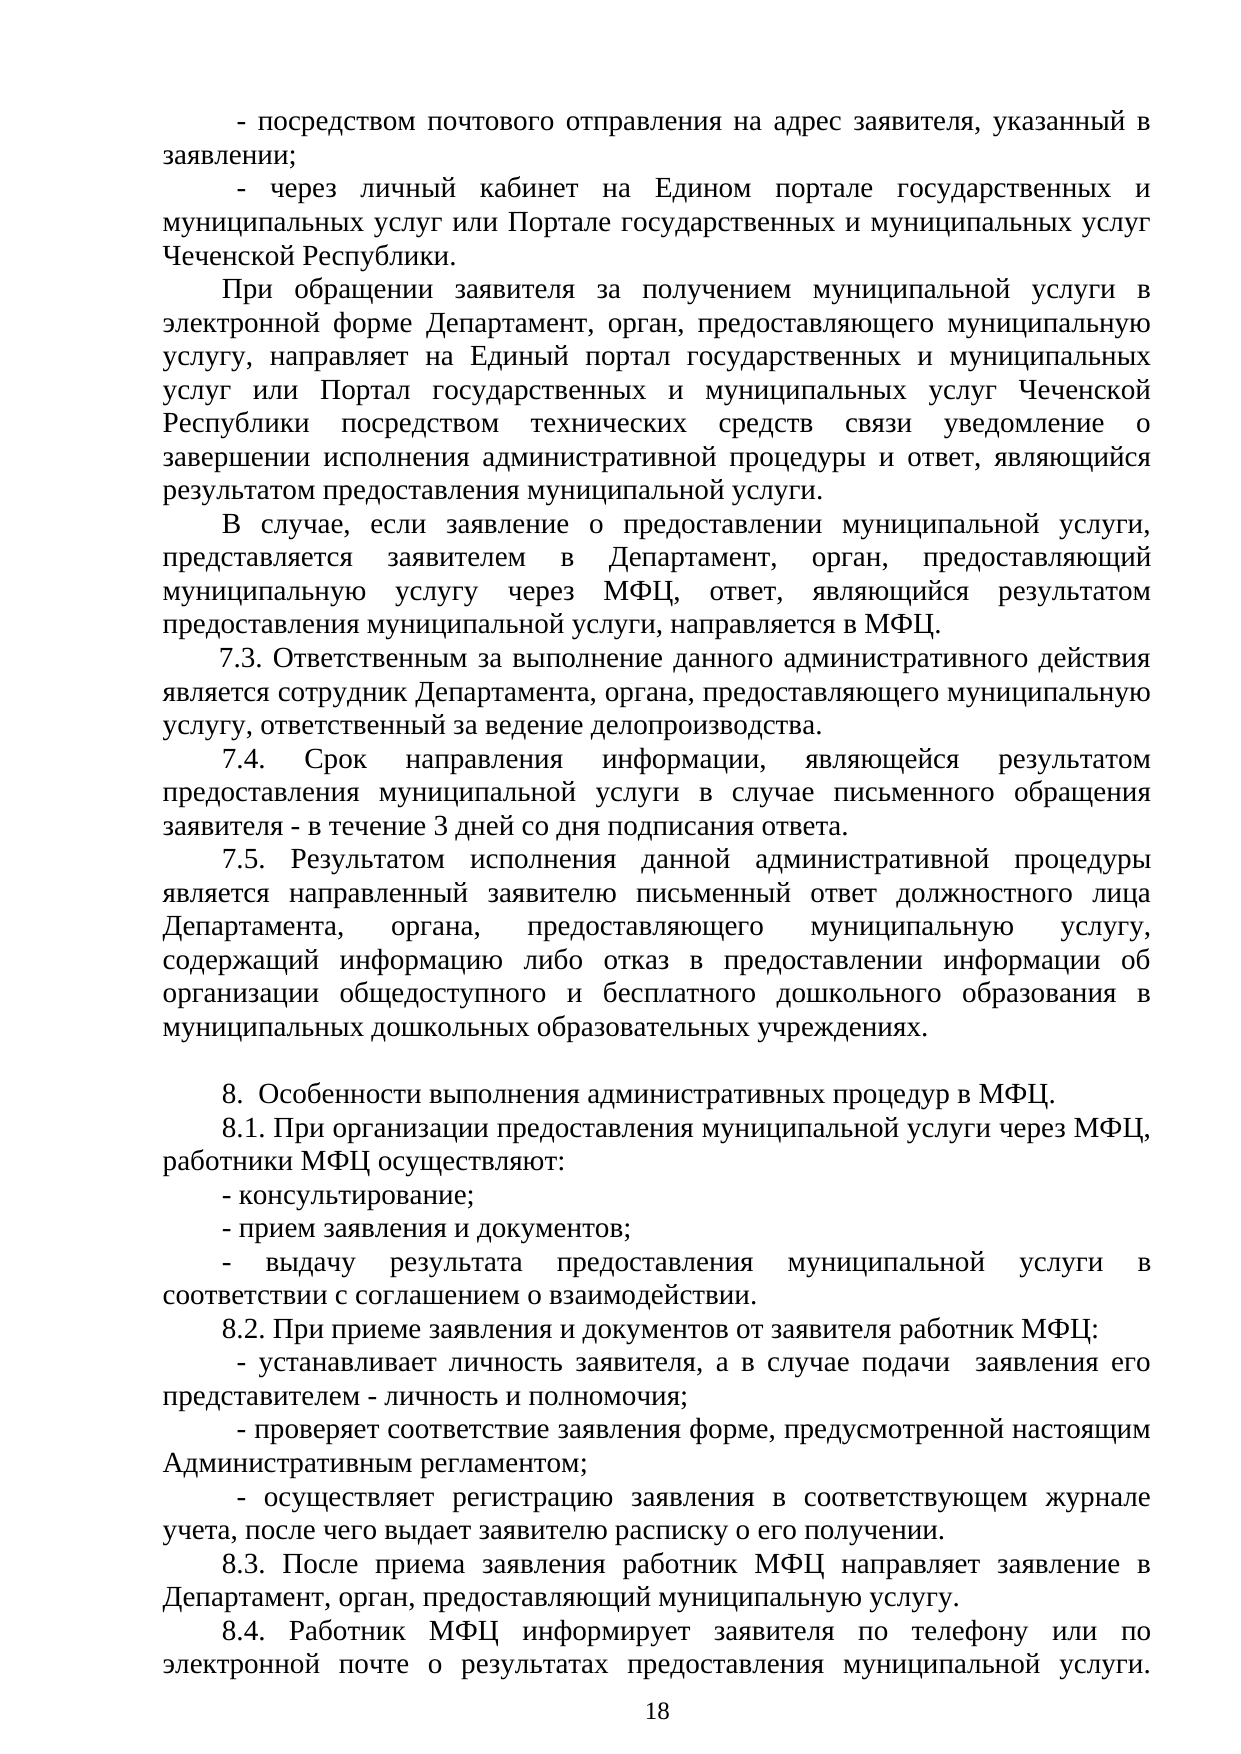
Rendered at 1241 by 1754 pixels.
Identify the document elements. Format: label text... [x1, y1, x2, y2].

text 8.3. После приема заявления работник МФЦ направляет заявление в Департамент, орган, предоставляющий муниципальную услугу. [162, 1546, 1152, 1613]
text - устанавливает личность заявителя, а в случае подачи заявления его представителем - личность и полномочия; [162, 1344, 1152, 1412]
text - через личный кабинет на Едином портале государственных и муниципальных услуг или Портале государственных и муниципальных услуг Чеченской Республики. [162, 171, 1152, 271]
text В случае, если заявление о предоставлении муниципальной услуги, представляется заявителем в Департамент, орган, предоставляющий муниципальную услугу через МФЦ, ответ, являющийся результатом предоставления муниципальной услуги, направляется в МФЦ. [162, 506, 1152, 640]
text При обращении заявителя за получением муниципальной услуги в электронной форме Департамент, орган, предоставляющего муниципальную услугу, направляет на Единый портал государственных и муниципальных услуг или Портал государственных и муниципальных услуг Чеченской Республики посредством технических средств связи уведомление о завершении исполнения административной процедуры и ответ, являющийся результатом предоставления муниципальной услуги. [162, 271, 1152, 506]
text 7.3. Ответственным за выполнение данного административного действия является сотрудник Департамента, органа, предоставляющего муниципальную услугу, ответственный за ведение делопроизводства. [162, 640, 1152, 741]
text - выдачу результата предоставления муниципальной услуги в соответствии с соглашением о взаимодействии. [162, 1244, 1152, 1311]
text 8. Особенности выполнения административных процедур в МФЦ. [148, 1076, 1152, 1110]
text - посредством почтового отправления на адрес заявителя, указанный в заявлении; [162, 103, 1152, 171]
text - осуществляет регистрацию заявления в соответствующем журнале учета, после чего выдает заявителю расписку о его получении. [162, 1479, 1152, 1546]
text 8.1. При организации предоставления муниципальной услуги через МФЦ, работники МФЦ осуществляют: [162, 1110, 1152, 1177]
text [162, 1613, 1152, 1680]
text 8.2. При приеме заявления и документов от заявителя работник МФЦ: [162, 1311, 1152, 1344]
text 7.5. Результатом исполнения данной административной процедуры является направленный заявителю письменный ответ должностного лица Департамента, органа, предоставляющего муниципальную услугу, содержащий информацию либо отказ в предоставлении информации об организации общедоступного и бесплатного дошкольного образования в муниципальных дошкольных образовательных учреждениях. [162, 841, 1152, 1043]
text - проверяет соответствие заявления форме, предусмотренной настоящим Административным регламентом; [162, 1412, 1152, 1479]
text 7.4. Срок направления информации, являющейся результатом предоставления муниципальной услуги в случае письменного обращения заявителя - в течение 3 дней со дня подписания ответа. [162, 741, 1152, 841]
text - консультирование; [162, 1177, 1152, 1210]
text - прием заявления и документов; [162, 1210, 1152, 1244]
